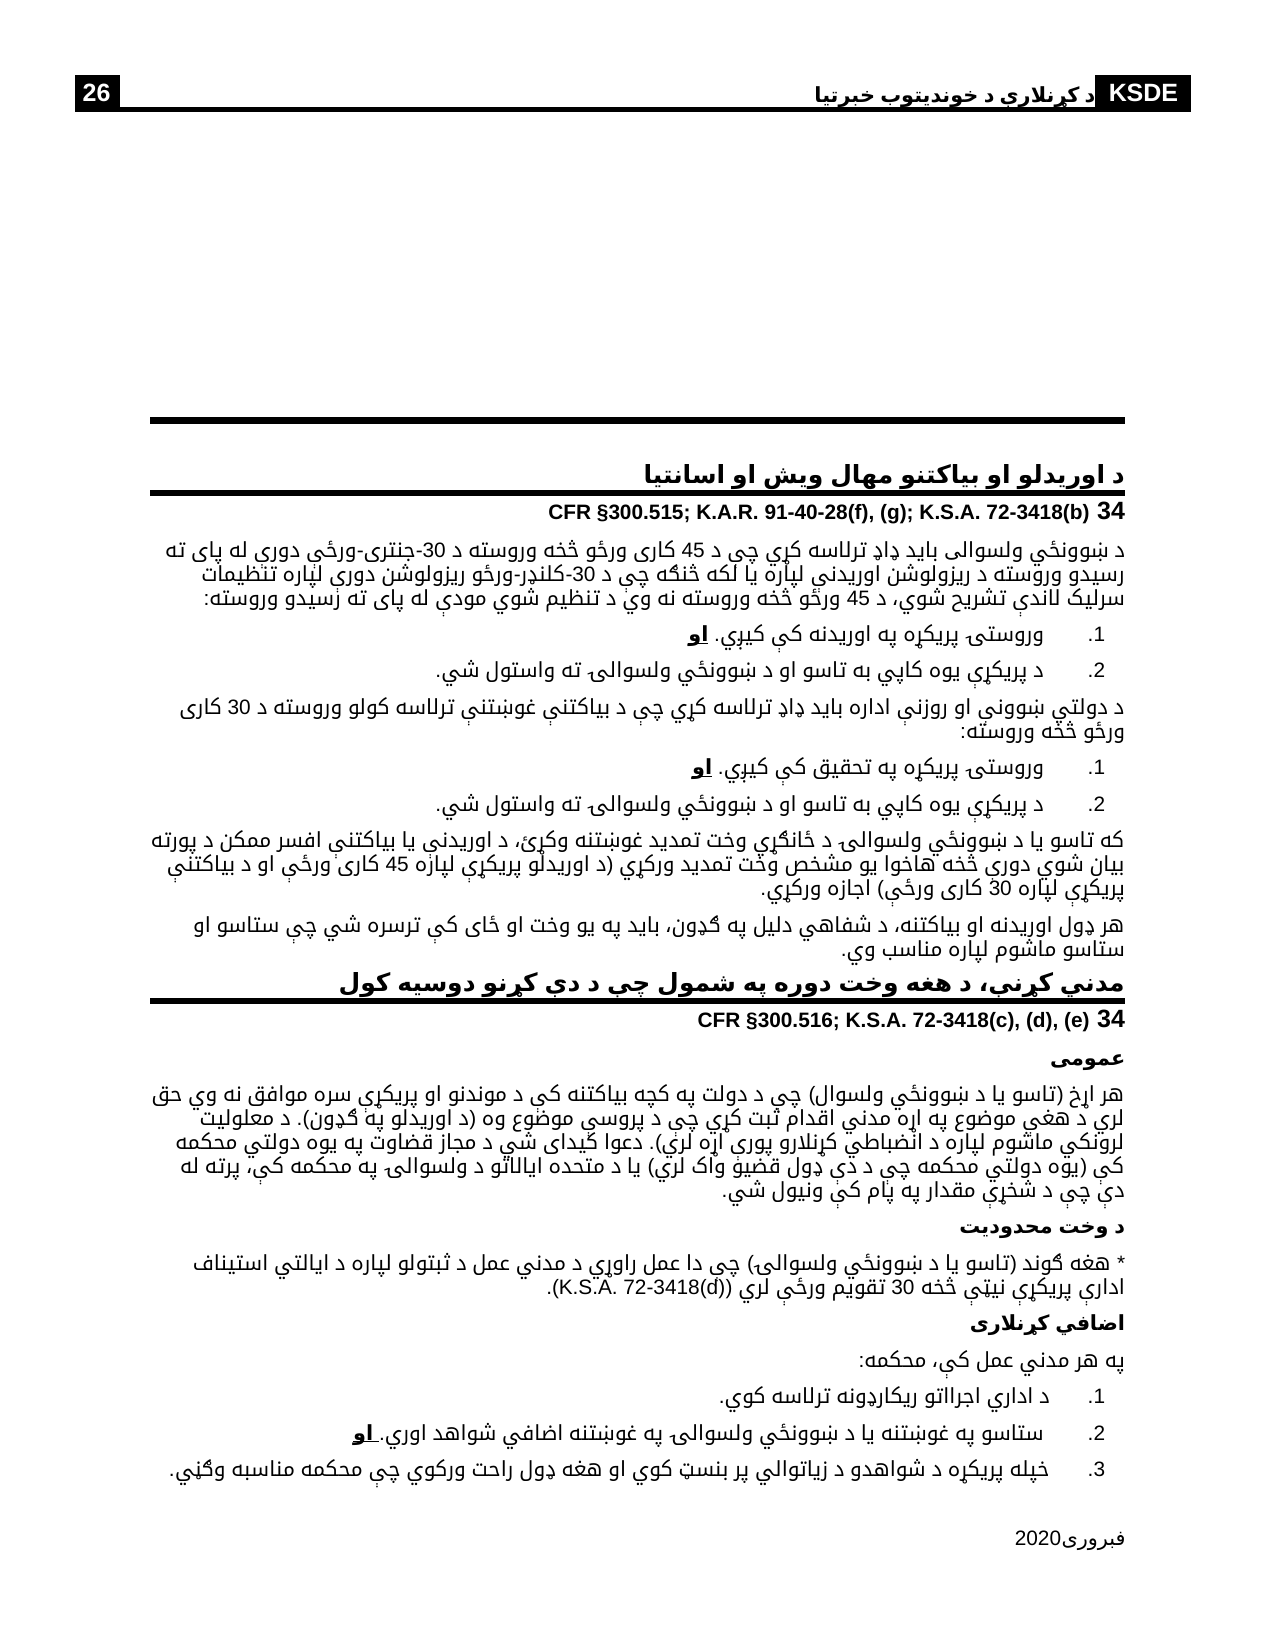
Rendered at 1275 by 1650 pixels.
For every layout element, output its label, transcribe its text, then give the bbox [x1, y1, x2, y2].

text 34 CFR §300.516; K.S.A. 72-3418(c), (d), (e) [150, 1004, 1125, 1033]
text 34 CFR §300.515; K.A.R. 91-40-28(f), (g); K.S.A. 72-3418(b) [150, 496, 1125, 525]
text د وخت محدودیت [150, 1214, 1125, 1238]
text هر ډول اوریدنه او بیاکتنه، د شفاهي دلیل په ګډون، باید په یو وخت او ځای کې ترسره شي چې ستاسو او ستاسو ماشوم لپاره مناسب وي. [150, 912, 1125, 960]
text اضافي کړنلاری [150, 1311, 1125, 1335]
subtitle مدني کړنې، د هغه وخت دوره په شمول چې د دې کړنو دوسیه کول [150, 973, 1125, 998]
list د پریکړې یوه کاپي به تاسو او د ښوونځي ولسوالۍ ته واستول شي. [150, 792, 1087, 816]
text په هر مدني عمل کې، محکمه: [150, 1347, 1125, 1371]
text که تاسو یا د ښوونځي ولسوالۍ د ځانګړي وخت تمدید غوښتنه وکړئ، د اوریدنې یا بیاکتنې افسر ممکن د پورته بیان شوي دورې څخه هاخوا یو مشخص وخت تمدید ورکړي (د اوریدلو پریکړې لپاره 45 کاری ورځې او د بیاکتنې پریکړې لپاره 30 کاری ورځې) اجازه ورکړي. [150, 828, 1125, 900]
list وروستۍ پریکړه په تحقیق کې کیږي. او [150, 755, 1087, 779]
list د پریکړې یوه کاپي به تاسو او د ښوونځي ولسوالۍ ته واستول شي. [150, 658, 1087, 682]
list د اداري اجرااتو ریکارډونه ترلاسه کوي. [150, 1384, 1087, 1408]
subtitle عمومی [150, 1045, 1125, 1069]
subtitle د اوریدلو او بیاکتنو مهال ویش او اسانتیا [150, 465, 1125, 490]
text * هغه ګوند (تاسو یا د ښوونځي ولسوالۍ) چې دا عمل راوړي د مدني عمل د ثبتولو لپاره د ایالتي استیناف ادارې پریکړې نیټې څخه 30 تقویم ورځې لري (K.S.A. 72-3418(d)). [150, 1251, 1125, 1298]
list ستاسو په غوښتنه یا د ښوونځي ولسوالۍ په غوښتنه اضافي شواهد اوري. او [150, 1420, 1087, 1444]
text د دولتي ښوونې او روزنې اداره باید ډاډ ترلاسه کړي چې د بیاکتنې غوښتنې ترلاسه کولو وروسته د 30 کاری ورځو څخه وروسته: [150, 695, 1125, 743]
list خپله پریکړه د شواهدو د زیاتوالي پر بنسټ کوي او هغه ډول راحت ورکوي چې محکمه مناسبه وګڼي. [150, 1457, 1087, 1481]
list وروستۍ پریکړه په اوریدنه کې کیږي. او [150, 622, 1087, 646]
text د ښوونځي ولسوالی باید ډاډ ترلاسه کړي چې د 45 کاری ورځو څخه وروسته د 30-جنتری-ورځې دورې له پای ته رسیدو وروسته د ریزولوشن اوریدنې لپاره یا لکه څنګه چې د 30-کلنډر-ورځو ریزولوشن دورې لپاره تنظیمات سرلیک لاندې تشریح شوي، د 45 ورځو څخه وروسته نه وي د تنظیم شوي مودې له پای ته رسیدو وروسته: [150, 537, 1125, 609]
text هر اړخ (تاسو یا د ښوونځي ولسوال) چې د دولت په کچه بیاکتنه کې د موندنو او پریکړې سره موافق نه وي حق لري د هغې موضوع په اړه مدني اقدام ثبت کړي چې د پروسې موضوع وه (د اوریدلو په ګډون). د معلولیت لرونکي ماشوم لپاره د انضباطي کړنلارو پورې اړه لري). دعوا کیدای شي د مجاز قضاوت په یوه دولتي محکمه کې (یوه دولتي محکمه چې د دې ډول قضیو واک لري) یا د متحده ایالاتو د ولسوالۍ په محکمه کې، پرته له دې چې د شخړې مقدار په پام کې ونیول شي. [150, 1082, 1125, 1202]
